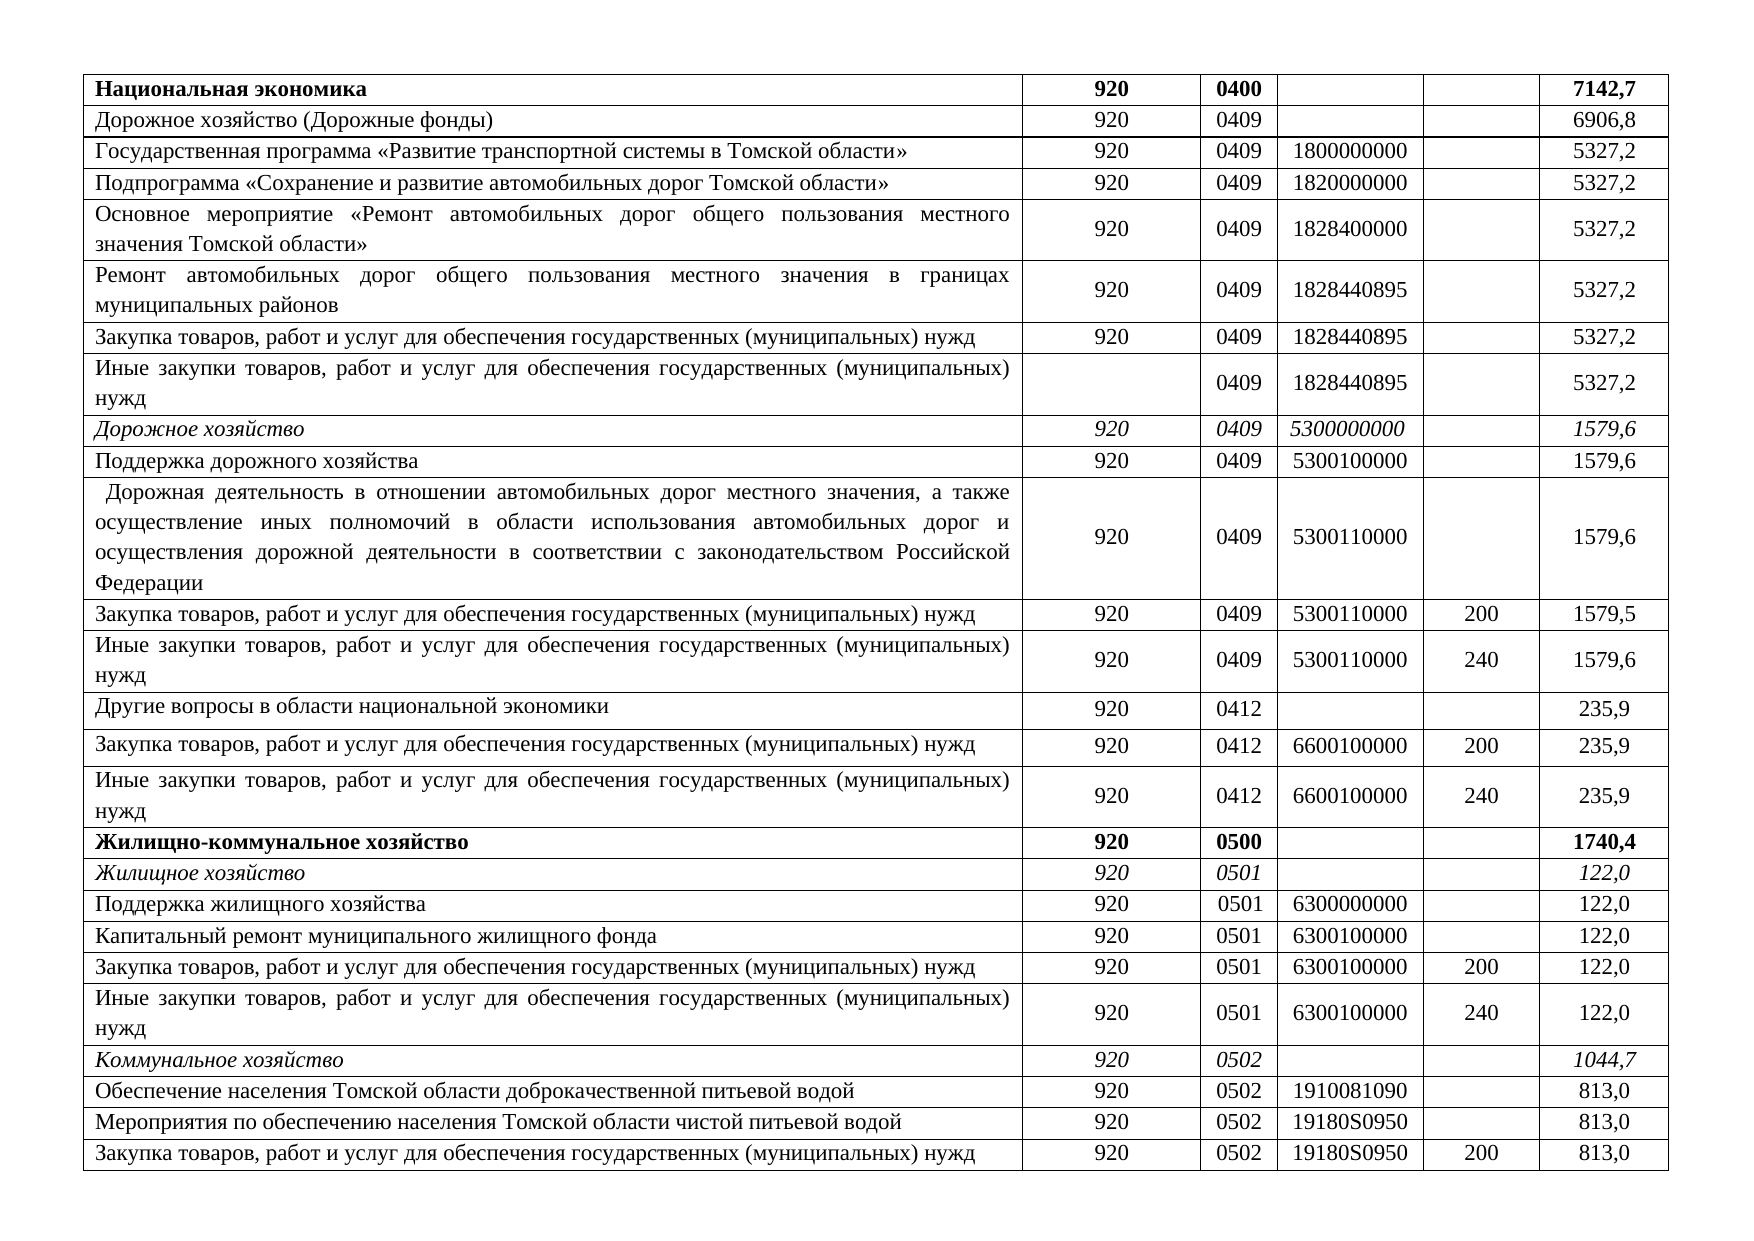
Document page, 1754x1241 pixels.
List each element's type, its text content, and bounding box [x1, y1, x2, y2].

table_cell 0502 [1201, 1108, 1277, 1138]
table_cell [1424, 828, 1539, 858]
table_cell [1424, 1108, 1539, 1138]
table_cell 0409 [1201, 323, 1277, 353]
table_cell 0412 [1201, 767, 1277, 827]
table_cell 0500 [1201, 828, 1277, 858]
table_cell 0409 [1201, 261, 1277, 322]
table_cell [1424, 106, 1539, 136]
table_cell [1278, 75, 1423, 105]
table_cell 920 [1023, 200, 1200, 260]
table_cell 1828440895 [1278, 354, 1423, 414]
table_cell [1278, 106, 1423, 136]
table_cell 1828400000 [1278, 200, 1423, 260]
table_cell 920 [1023, 1046, 1200, 1076]
table_cell 240 [1424, 631, 1539, 692]
table_cell 0501 [1201, 953, 1277, 983]
table_cell 920 [1023, 106, 1200, 136]
table_cell 0409 [1201, 138, 1277, 168]
table_cell Коммунальное хозяйство [84, 1046, 1022, 1076]
table_cell Государственная программа «Развитие транспортной системы в Томской области» [84, 138, 1022, 168]
table_cell 235,9 [1540, 693, 1668, 728]
table_cell 920 [1023, 693, 1200, 728]
table_cell Ремонт автомобильных дорог общего пользования местного значения в границах муниципальных районов [84, 261, 1022, 322]
table_cell 920 [1023, 323, 1200, 353]
table_cell 240 [1424, 984, 1539, 1045]
table_cell 5300110000 [1278, 600, 1423, 630]
table_cell 235,9 [1540, 767, 1668, 827]
table_cell [1424, 75, 1539, 105]
table_cell 6300100000 [1278, 953, 1423, 983]
table_cell 0409 [1201, 200, 1277, 260]
table_cell 1800000000 [1278, 138, 1423, 168]
table_cell Дорожное хозяйство [84, 416, 1022, 446]
table_cell 5300110000 [1278, 478, 1423, 599]
table_cell 200 [1424, 600, 1539, 630]
table_cell [1424, 323, 1539, 353]
table_cell 920 [1023, 416, 1200, 446]
table_cell Поддержка жилищного хозяйства [84, 891, 1022, 921]
table_cell 920 [1023, 169, 1200, 199]
table_cell 0400 [1201, 75, 1277, 105]
table_cell 920 [1023, 828, 1200, 858]
table_cell [1278, 693, 1423, 728]
table_cell 122,0 [1540, 891, 1668, 921]
table_cell [1424, 1046, 1539, 1076]
table_cell 5327,2 [1540, 261, 1668, 322]
table_cell 920 [1023, 953, 1200, 983]
table_cell 0409 [1201, 354, 1277, 414]
table_cell 200 [1424, 953, 1539, 983]
table_cell 920 [1023, 767, 1200, 827]
table_cell 0409 [1201, 631, 1277, 692]
table_cell Жилищно-коммунальное хозяйство [84, 828, 1022, 858]
table_cell 920 [1023, 600, 1200, 630]
table_cell [1424, 478, 1539, 599]
table_cell 920 [1023, 984, 1200, 1045]
table_cell 122,0 [1540, 922, 1668, 952]
table_cell 19180S0950 [1278, 1140, 1423, 1170]
table_cell 5300110000 [1278, 631, 1423, 692]
table_cell Другие вопросы в области национальной экономики [84, 693, 1022, 728]
table_cell 0409 [1201, 600, 1277, 630]
table_cell 920 [1023, 261, 1200, 322]
table_cell 240 [1424, 767, 1539, 827]
table_cell 920 [1023, 1140, 1200, 1170]
table_cell 5327,2 [1540, 354, 1668, 414]
table_cell [1424, 447, 1539, 477]
table_cell 920 [1023, 730, 1200, 766]
table_cell 0502 [1201, 1046, 1277, 1076]
table_cell 6600100000 [1278, 767, 1423, 827]
table_cell 5327,2 [1540, 323, 1668, 353]
table_cell [1424, 693, 1539, 728]
table_cell Иные закупки товаров, работ и услуг для обеспечения государственных (муниципальных) нужд [84, 354, 1022, 414]
table_cell 5327,2 [1540, 138, 1668, 168]
table_cell Иные закупки товаров, работ и услуг для обеспечения государственных (муниципальных) нужд [84, 631, 1022, 692]
table_cell 5300000000 [1278, 416, 1423, 446]
table_cell 6300100000 [1278, 922, 1423, 952]
table_cell 1579,6 [1540, 447, 1668, 477]
table_cell 0409 [1201, 106, 1277, 136]
table_cell Закупка товаров, работ и услуг для обеспечения государственных (муниципальных) нужд [84, 323, 1022, 353]
table_cell 0502 [1201, 1140, 1277, 1170]
table_cell 1828440895 [1278, 323, 1423, 353]
table_cell Иные закупки товаров, работ и услуг для обеспечения государственных (муниципальных) нужд [84, 767, 1022, 827]
table_cell 813,0 [1540, 1077, 1668, 1107]
table_cell 122,0 [1540, 953, 1668, 983]
table_cell 0501 [1201, 891, 1277, 921]
table_cell Мероприятия по обеспечению населения Томской области чистой питьевой водой [84, 1108, 1022, 1138]
table_cell Закупка товаров, работ и услуг для обеспечения государственных (муниципальных) нужд [84, 953, 1022, 983]
table_cell Иные закупки товаров, работ и услуг для обеспечения государственных (муниципальных) нужд [84, 984, 1022, 1045]
table_cell 1910081090 [1278, 1077, 1423, 1107]
table_cell [1424, 859, 1539, 889]
table_cell [1424, 1077, 1539, 1107]
table_cell 6300100000 [1278, 984, 1423, 1045]
table_cell Дорожная деятельность в отношении автомобильных дорог местного значения, а также осуществление иных полномочий в области использования автомобильных дорог и осуществления дорожной деятельности в соответствии с законодательством Российской Федерации [84, 478, 1022, 599]
table_cell 920 [1023, 891, 1200, 921]
table_cell [1023, 354, 1200, 414]
table_cell [1424, 200, 1539, 260]
table_cell Национальная экономика [84, 75, 1022, 105]
table_cell [1278, 828, 1423, 858]
table_cell Закупка товаров, работ и услуг для обеспечения государственных (муниципальных) нужд [84, 600, 1022, 630]
table_cell 19180S0950 [1278, 1108, 1423, 1138]
table_cell 5327,2 [1540, 200, 1668, 260]
table_cell Дорожное хозяйство (Дорожные фонды) [84, 106, 1022, 136]
table_cell Закупка товаров, работ и услуг для обеспечения государственных (муниципальных) нужд [84, 730, 1022, 766]
table_cell [1424, 416, 1539, 446]
table_cell 920 [1023, 1108, 1200, 1138]
table_cell [1424, 261, 1539, 322]
table_cell 813,0 [1540, 1108, 1668, 1138]
table_cell Жилищное хозяйство [84, 859, 1022, 889]
table_cell [1424, 169, 1539, 199]
table_cell 813,0 [1540, 1140, 1668, 1170]
table_cell 6906,8 [1540, 106, 1668, 136]
table_cell [1424, 138, 1539, 168]
table_cell Закупка товаров, работ и услуг для обеспечения государственных (муниципальных) нужд [84, 1140, 1022, 1170]
table_cell 0409 [1201, 169, 1277, 199]
table_cell 1579,6 [1540, 416, 1668, 446]
table_cell Поддержка дорожного хозяйства [84, 447, 1022, 477]
table_cell 0409 [1201, 416, 1277, 446]
table_cell 1579,6 [1540, 478, 1668, 599]
table_cell Подпрограмма «Сохранение и развитие автомобильных дорог Томской области» [84, 169, 1022, 199]
table_cell 920 [1023, 138, 1200, 168]
table_cell 920 [1023, 447, 1200, 477]
table_cell 0501 [1201, 922, 1277, 952]
table_cell 0502 [1201, 1077, 1277, 1107]
table_cell 200 [1424, 1140, 1539, 1170]
table_cell 0409 [1201, 478, 1277, 599]
table_cell 235,9 [1540, 730, 1668, 766]
table_cell 200 [1424, 730, 1539, 766]
table_cell [1424, 922, 1539, 952]
table_cell 1828440895 [1278, 261, 1423, 322]
table_cell 920 [1023, 75, 1200, 105]
table_cell 7142,7 [1540, 75, 1668, 105]
table_cell 0412 [1201, 693, 1277, 728]
table_cell 1579,6 [1540, 631, 1668, 692]
table_cell 6300000000 [1278, 891, 1423, 921]
table_cell 920 [1023, 478, 1200, 599]
table_cell 0501 [1201, 984, 1277, 1045]
table_cell Капитальный ремонт муниципального жилищного фонда [84, 922, 1022, 952]
table_cell 1579,5 [1540, 600, 1668, 630]
table_cell 5300100000 [1278, 447, 1423, 477]
table_cell 1740,4 [1540, 828, 1668, 858]
table_cell 1820000000 [1278, 169, 1423, 199]
table_cell 920 [1023, 922, 1200, 952]
table_cell 1044,7 [1540, 1046, 1668, 1076]
table_cell [1424, 354, 1539, 414]
table_cell 122,0 [1540, 859, 1668, 889]
table_cell [1278, 1046, 1423, 1076]
table_cell 122,0 [1540, 984, 1668, 1045]
table_cell 0409 [1201, 447, 1277, 477]
table_cell [1424, 891, 1539, 921]
table_cell 6600100000 [1278, 730, 1423, 766]
table_cell 0412 [1201, 730, 1277, 766]
table_cell Основное мероприятие «Ремонт автомобильных дорог общего пользования местного значения Томской области» [84, 200, 1022, 260]
table_cell 5327,2 [1540, 169, 1668, 199]
table_cell 920 [1023, 1077, 1200, 1107]
table_cell 0501 [1201, 859, 1277, 889]
table_cell Обеспечение населения Томской области доброкачественной питьевой водой [84, 1077, 1022, 1107]
table_cell [1278, 859, 1423, 889]
table_cell 920 [1023, 631, 1200, 692]
table_cell 920 [1023, 859, 1200, 889]
